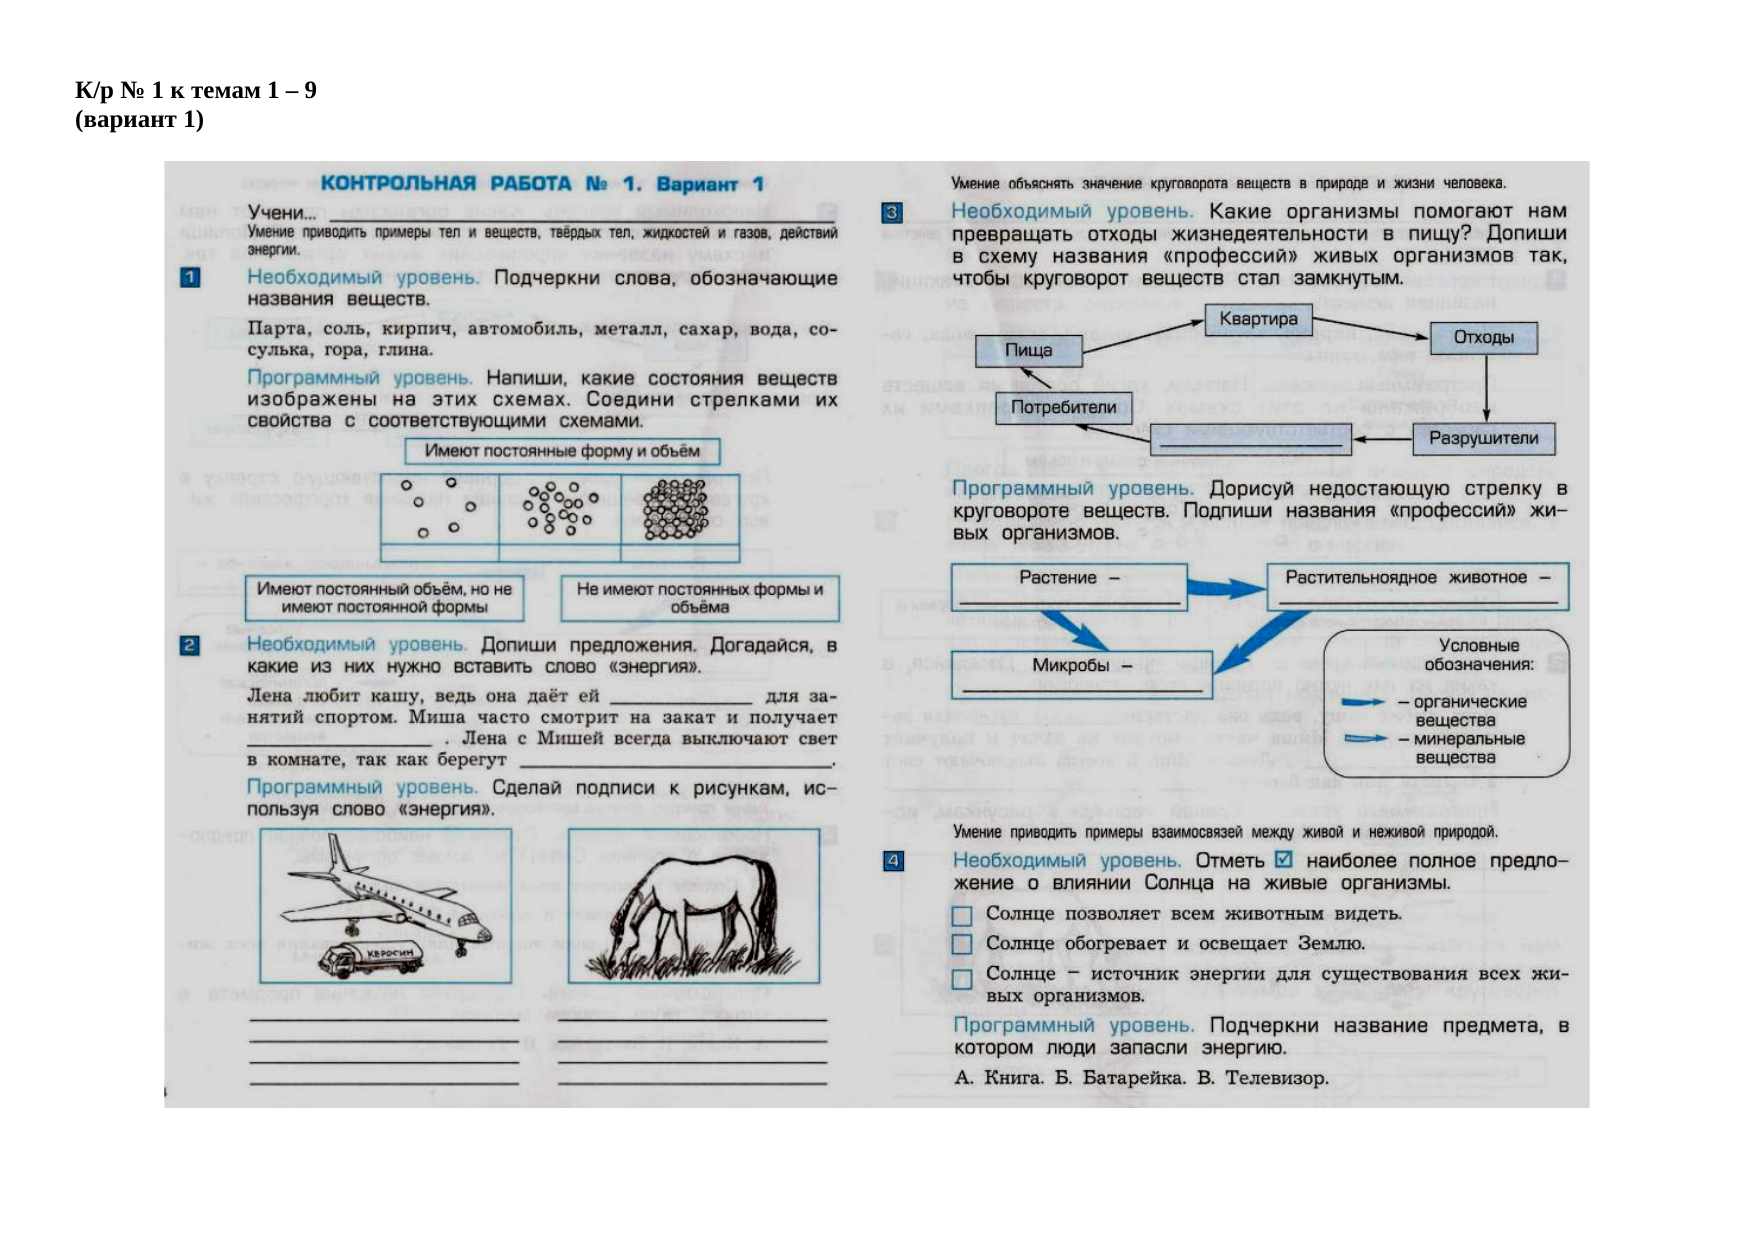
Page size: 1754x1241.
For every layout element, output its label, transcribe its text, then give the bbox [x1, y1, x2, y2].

list К/р № 1 к темам 1 – 9 [75, 75, 1679, 104]
list (вариант 1) [75, 104, 1679, 132]
